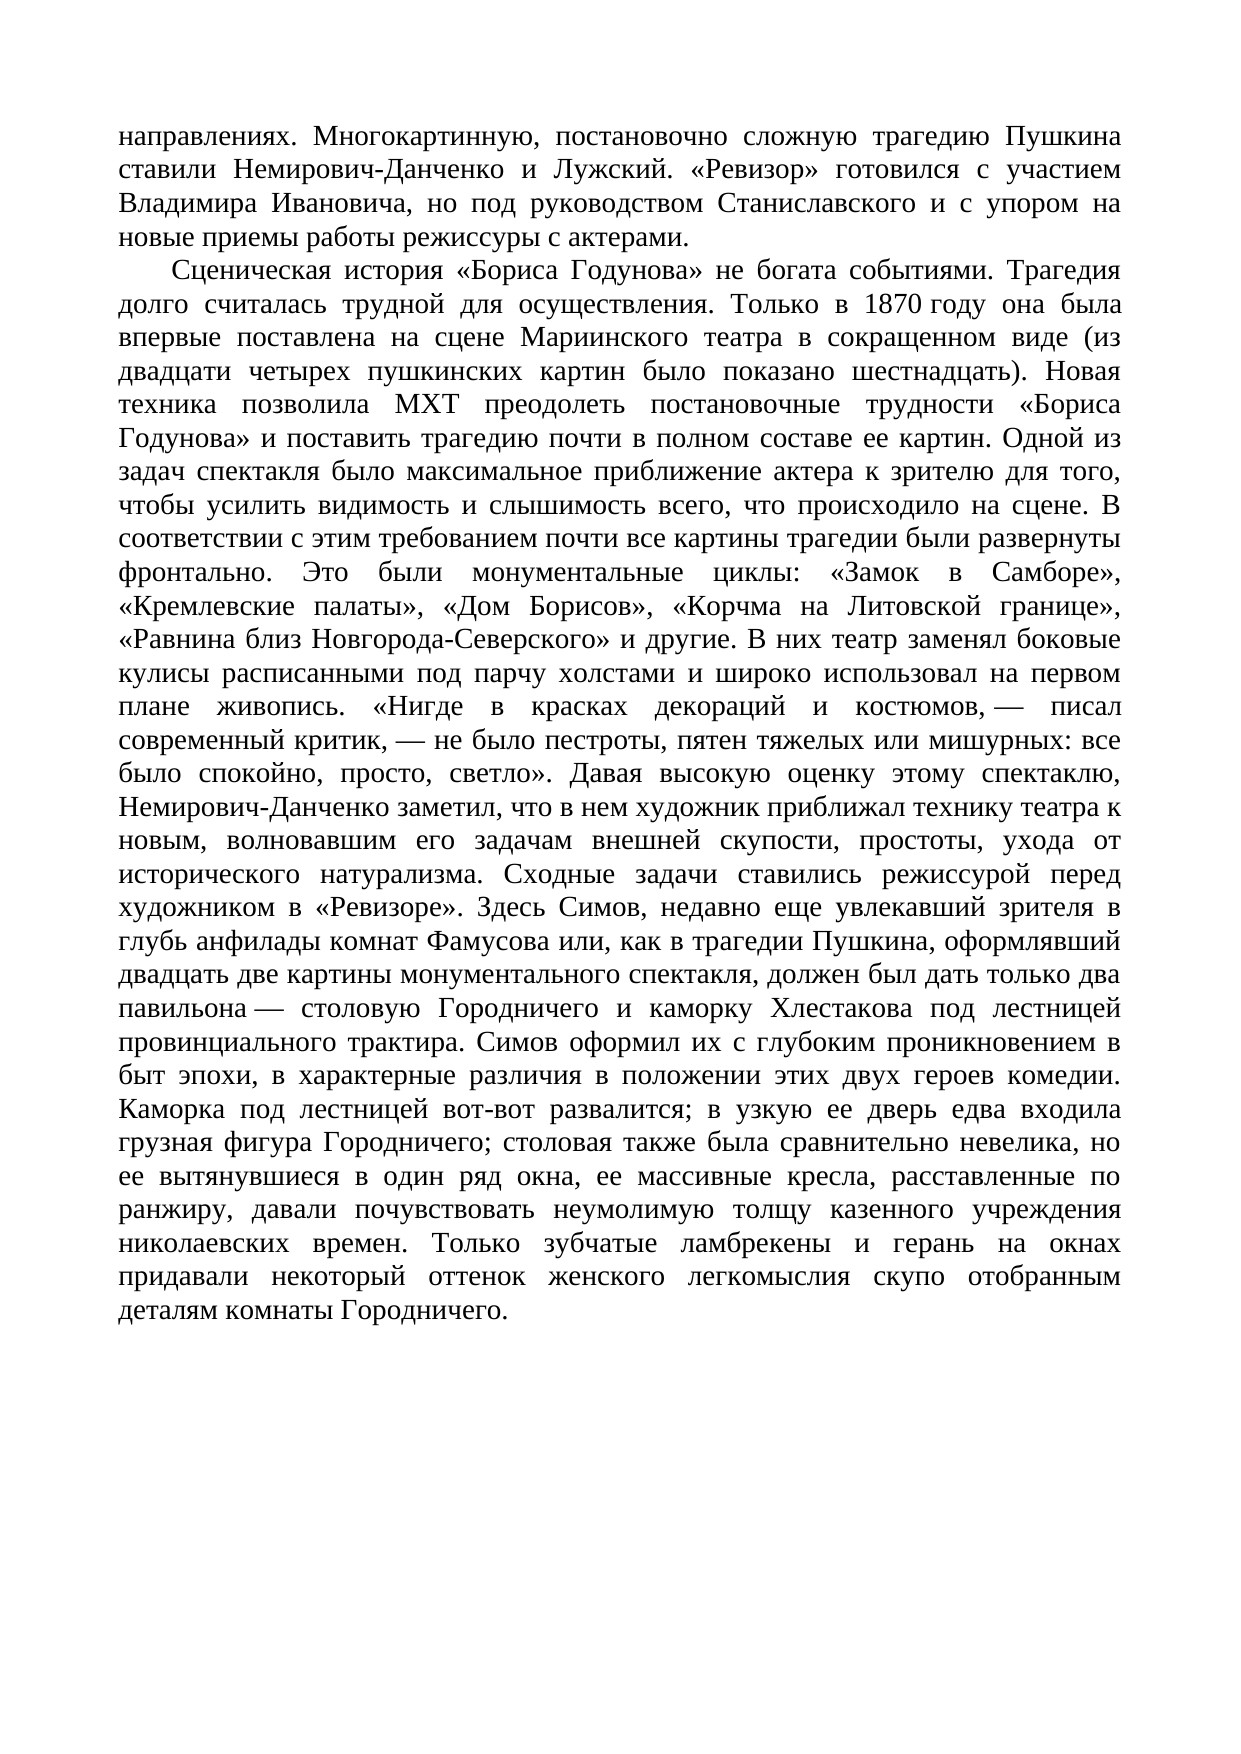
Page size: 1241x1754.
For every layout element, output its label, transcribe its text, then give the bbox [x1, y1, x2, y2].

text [118, 118, 1122, 252]
text Сценическая история «Бориса Годунова» не богата событиями. Трагедия долго считалась трудной для осуществления. Только в 1870 году она была впервые поставлена на сцене Мариинского театра в сокращенном виде (из двадцати четырех пушкинских картин было показано шестнадцать). Новая техника позволила МХТ преодолеть постановочные трудности «Бориса Годунова» и поставить трагедию почти в полном составе ее картин. Одной из задач спектакля было максимальное приближение актера к зрителю для того, чтобы усилить видимость и слышимость всего, что происходило на сцене. В соответствии с этим требованием почти все картины трагедии были развернуты фронтально. Это были монументальные циклы: «Замок в Самборе», «Кремлевские палаты», «Дом Борисов», «Корчма на Литовской границе», «Равнина близ Новгорода-Северского» и другие. В них театр заменял боковые кулисы расписанными под парчу холстами и широко использовал на первом плане живопись. «Нигде в красках декораций и костюмов, — писал современный критик, — не было пестроты, пятен тяжелых или мишурных: все было спокойно, просто, светло». Давая высокую оценку этому спектаклю, Немирович-Данченко заметил, что в нем художник приближал технику театра к новым, волновавшим его задачам внешней скупости, простоты, ухода от исторического натурализма. Сходные задачи ставились режиссурой перед художником в «Ревизоре». Здесь Симов, недавно еще увлекавший зрителя в глубь анфилады комнат Фамусова или, как в трагедии Пушкина, оформлявший двадцать две картины монументального спектакля, должен был дать только два павильона — столовую Городничего и каморку Хлестакова под лестницей провинциального трактира. Симов оформил их с глубоким проникновением в быт эпохи, в характерные различия в положении этих двух героев комедии. Каморка {43} под лестницей вот-вот развалится; в узкую ее дверь едва входила грузная фигура Городничего; столовая также была сравнительно невелика, но ее вытянувшиеся в один ряд окна, ее массивные кресла, расставленные по ранжиру, давали почувствовать неумолимую толщу казенного учреждения николаевских времен. Только зубчатые ламбрекены и герань на окнах придавали некоторый оттенок женского легкомыслия скупо отобранным деталям комнаты Городничего. [118, 252, 1122, 1326]
